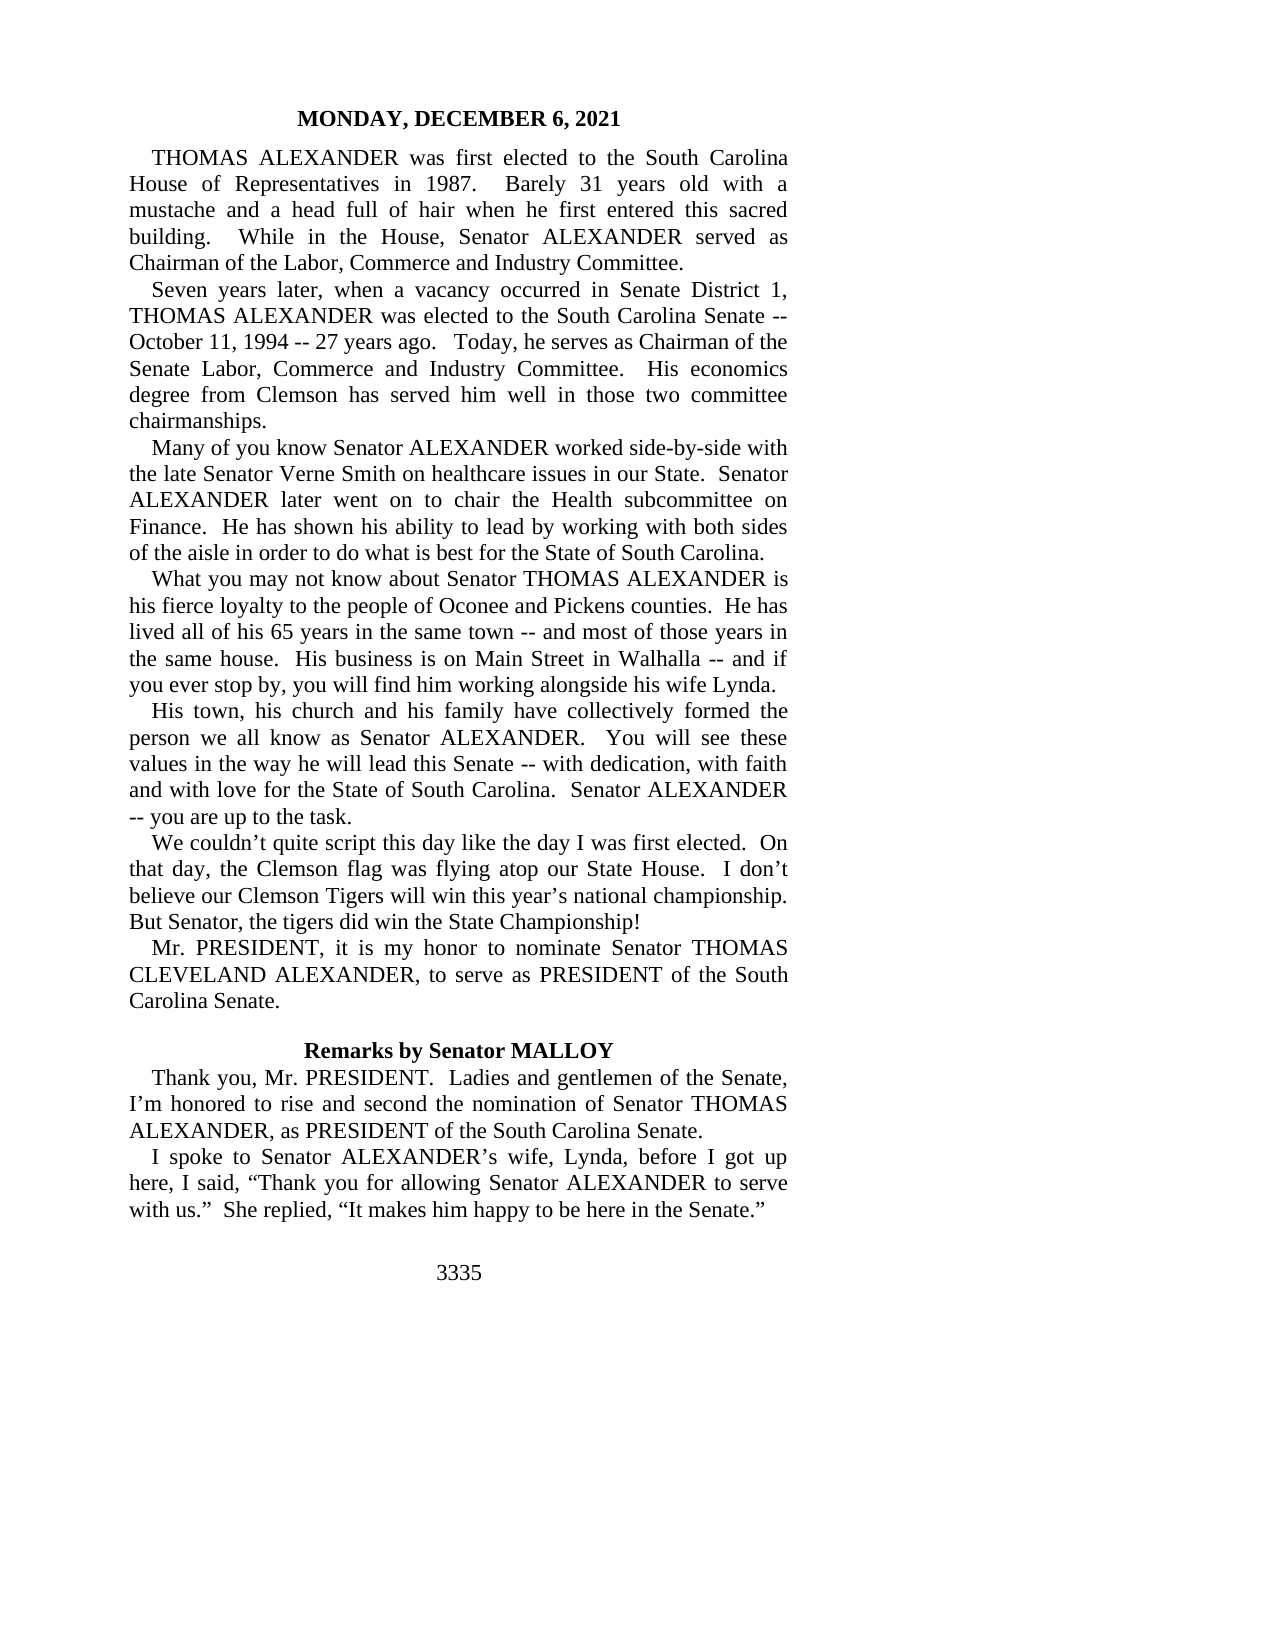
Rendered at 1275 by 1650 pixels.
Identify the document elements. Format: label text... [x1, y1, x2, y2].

text I spoke to Senator ALEXANDER’s wife, Lynda, before I got up here, I said, “Thank you for allowing Senator ALEXANDER to serve with us.” She replied, “It makes him happy to be here in the Senate.” [129, 1143, 789, 1222]
text THOMAS ALEXANDER was first elected to the South Carolina House of Representatives in 1987. Barely 31 years old with a mustache and a head full of hair when he first entered this sacred building. While in the House, Senator ALEXANDER served as Chairman of the Labor, Commerce and Industry Committee. [129, 144, 789, 276]
text Many of you know Senator ALEXANDER worked side-by-side with the late Senator Verne Smith on healthcare issues in our State. Senator ALEXANDER later went on to chair the Health subcommittee on Finance. He has shown his ability to lead by working with both sides of the aisle in order to do what is best for the State of South Carolina. [129, 434, 789, 566]
text Thank you, Mr. PRESIDENT. Ladies and gentlemen of the Senate, I’m honored to rise and second the nomination of Senator THOMAS ALEXANDER, as PRESIDENT of the South Carolina Senate. [129, 1064, 789, 1143]
text His town, his church and his family have collectively formed the person we all know as Senator ALEXANDER. You will see these values in the way he will lead this Senate -- with dedication, with faith and with love for the State of South Carolina. Senator ALEXANDER -- you are up to the task. [129, 697, 789, 829]
text What you may not know about Senator THOMAS ALEXANDER is his fierce loyalty to the people of Oconee and Pickens counties. He has lived all of his 65 years in the same town -- and most of those years in the same house. His business is on Main Street in Walhalla -- and if you ever stop by, you will find him working alongside his wife Lynda. [129, 566, 789, 697]
text We couldn’t quite script this day like the day I was first elected. On that day, the Clemson flag was flying atop our State House. I don’t believe our Clemson Tigers will win this year’s national championship. But Senator, the tigers did win the State Championship! [129, 829, 789, 934]
text Mr. PRESIDENT, it is my honor to nominate Senator THOMAS CLEVELAND ALEXANDER, to serve as PRESIDENT of the South Carolina Senate. [129, 934, 789, 1013]
text Seven years later, when a vacancy occurred in Senate District 1, THOMAS ALEXANDER was elected to the South Carolina Senate -- October 11, 1994 -- 27 years ago. Today, he serves as Chairman of the Senate Labor, Commerce and Industry Committee. His economics degree from Clemson has served him well in those two committee chairmanships. [129, 276, 789, 434]
text Remarks by Senator MALLOY [129, 1038, 789, 1064]
